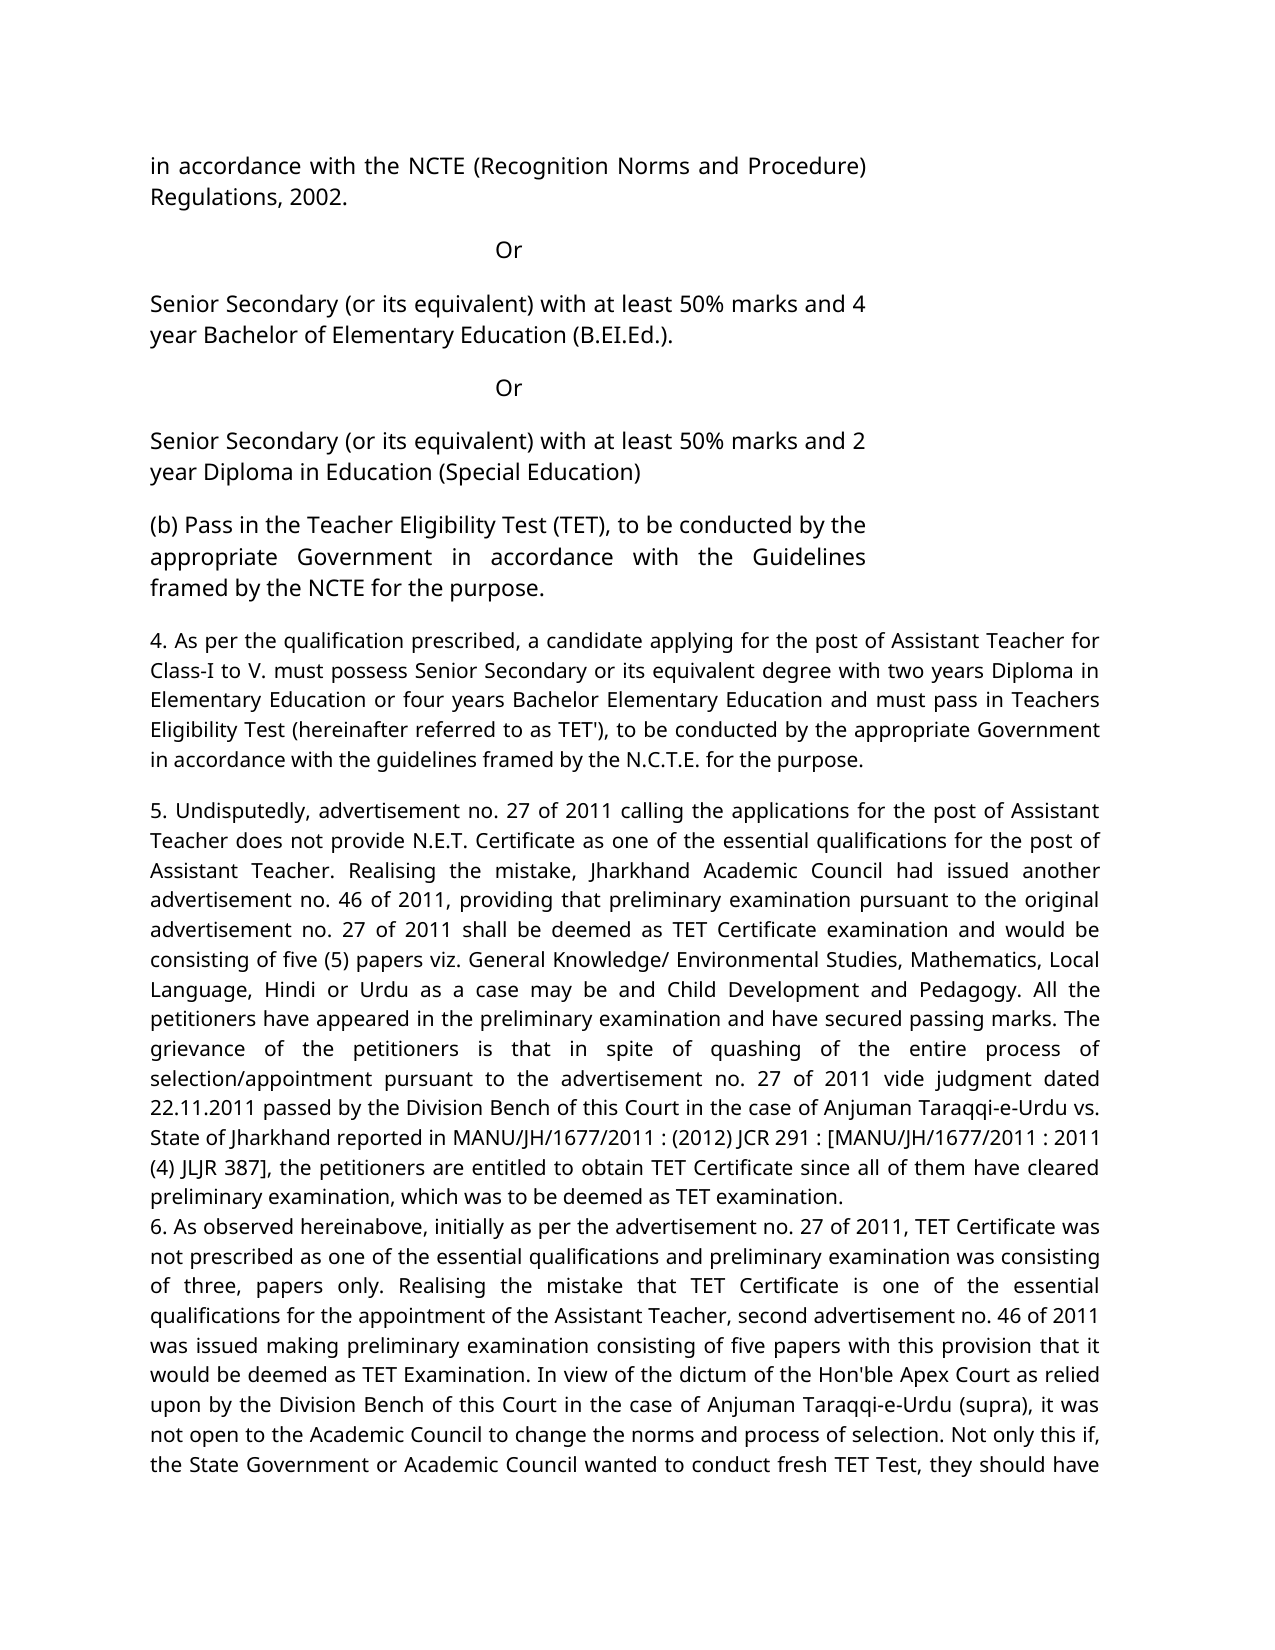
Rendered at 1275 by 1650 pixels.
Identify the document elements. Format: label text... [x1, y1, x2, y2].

text Or [150, 372, 867, 403]
text 4. As per the qualification prescribed, a candidate applying for the post of Assistant Teacher for Class-I to V. must possess Senior Secondary or its equivalent degree with two years Diploma in Elementary Education or four years Bachelor Elementary Education and must pass in Teachers Eligibility Test (hereinafter referred to as TET'), to be conducted by the appropriate Government in accordance with the guidelines framed by the N.C.T.E. for the purpose. [150, 625, 1102, 773]
text (b) Pass in the Teacher Eligibility Test (TET), to be conducted by the appropriate Government in accordance with the Guidelines framed by the NCTE for the purpose. [150, 509, 867, 603]
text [150, 1211, 1102, 1478]
text Senior Secondary (or its equivalent) with at least 50% marks and 2 year Diploma in Education (Special Education) [150, 425, 867, 487]
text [150, 150, 867, 212]
text 5. Undisputedly, advertisement no. 27 of 2011 calling the applications for the post of Assistant Teacher does not provide N.E.T. Certificate as one of the essential qualifications for the post of Assistant Teacher. Realising the mistake, Jharkhand Academic Council had issued another advertisement no. 46 of 2011, providing that preliminary examination pursuant to the original advertisement no. 27 of 2011 shall be deemed as TET Certificate examination and would be consisting of five (5) papers viz. General Knowledge/ Environmental Studies, Mathematics, Local Language, Hindi or Urdu as a case may be and Child Development and Pedagogy. All the petitioners have appeared in the preliminary examination and have secured passing marks. The grievance of the petitioners is that in spite of quashing of the entire process of selection/appointment pursuant to the advertisement no. 27 of 2011 vide judgment dated 22.11.2011 passed by the Division Bench of this Court in the case of Anjuman Taraqqi-e-Urdu vs. State of Jharkhand reported in MANU/JH/1677/2011 : (2012) JCR 291 : [MANU/JH/1677/2011 : 2011 (4) JLJR 387], the petitioners are entitled to obtain TET Certificate since all of them have cleared preliminary examination, which was to be deemed as TET examination. [150, 795, 1102, 1211]
text Or [150, 234, 867, 266]
text Senior Secondary (or its equivalent) with at least 50% marks and 4 year Bachelor of Elementary Education (B.EI.Ed.). [150, 287, 867, 350]
